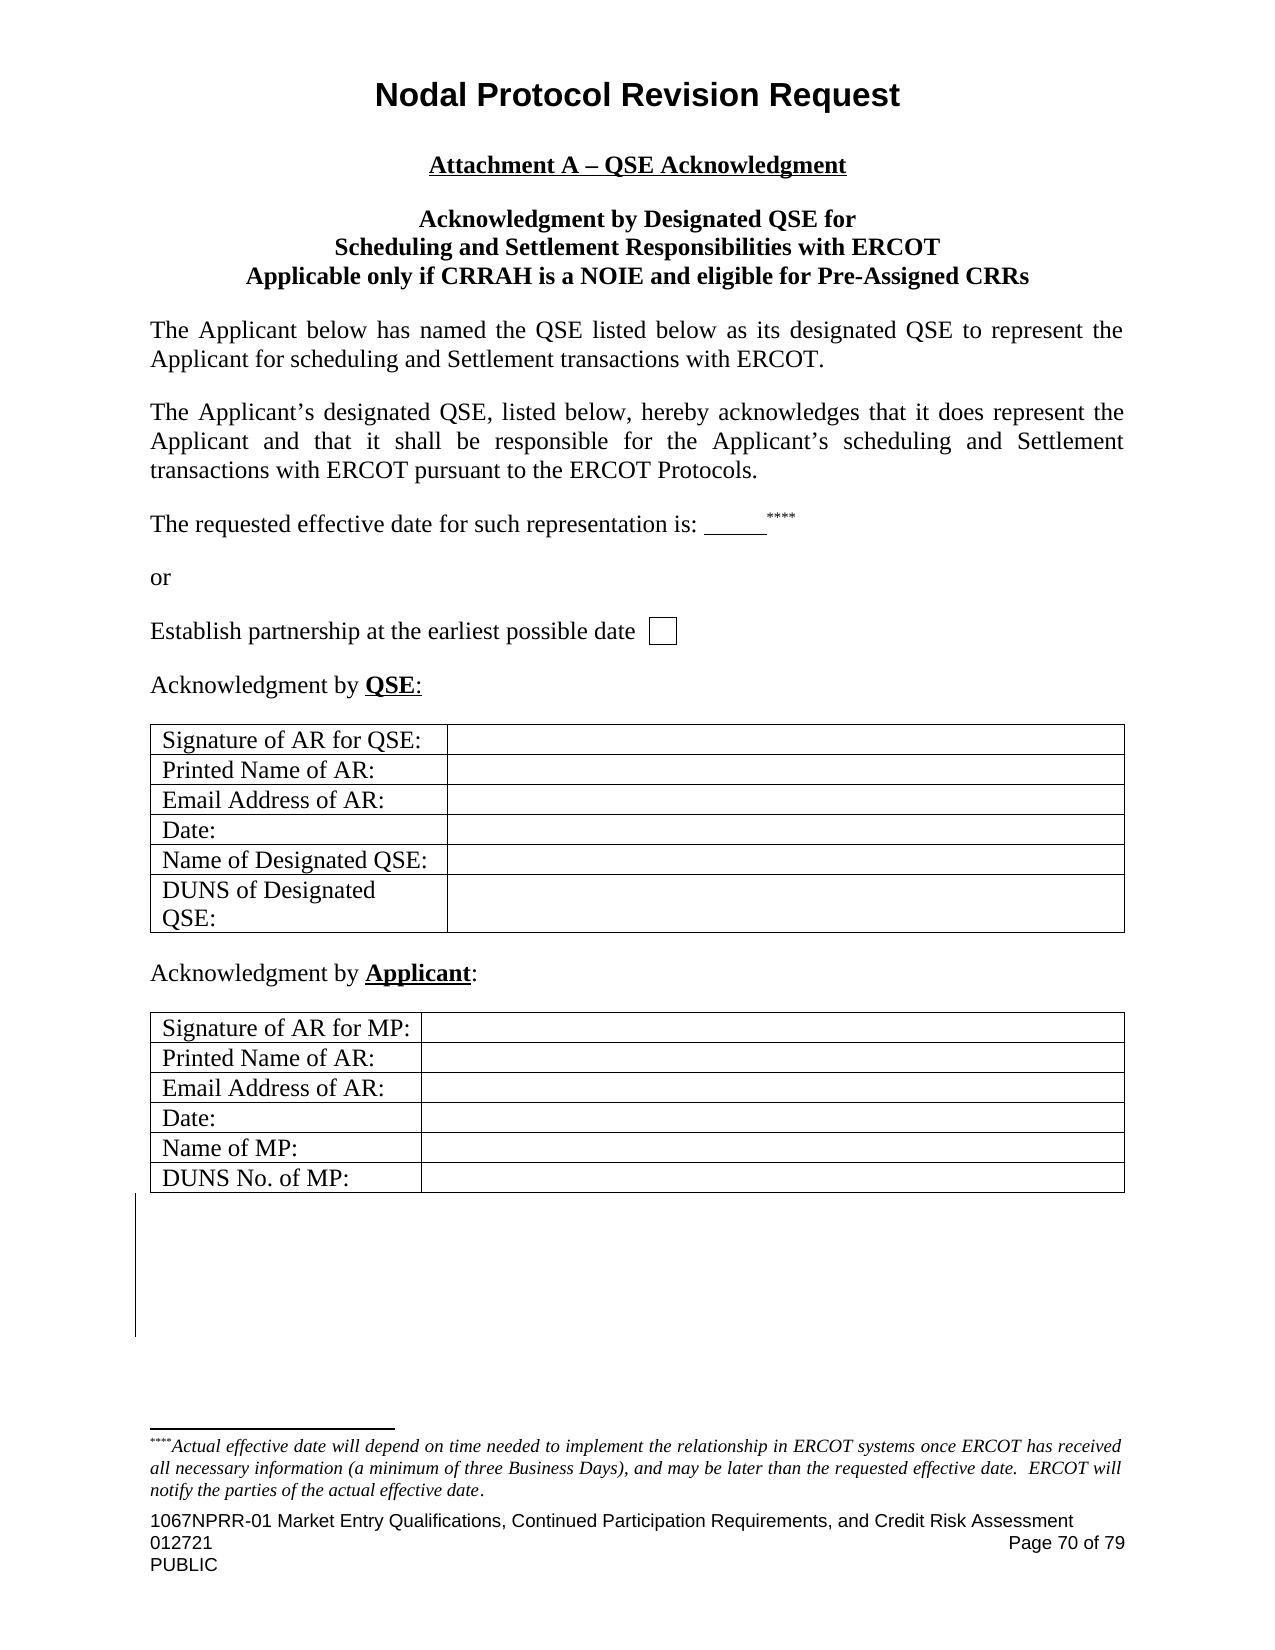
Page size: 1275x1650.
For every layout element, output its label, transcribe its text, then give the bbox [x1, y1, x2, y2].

text Attachment A – QSE Acknowledgment [150, 150, 1125, 179]
table_cell DUNS of Designated QSE: [151, 875, 447, 932]
text Acknowledgment by Designated QSE for [150, 204, 1125, 232]
table_header [422, 1013, 1124, 1042]
table_cell Email Address of AR: [151, 1073, 421, 1102]
table_cell DUNS No. of MP: [151, 1163, 421, 1192]
text Scheduling and Settlement Responsibilities with ERCOT [150, 232, 1125, 261]
text The Applicant’s designated QSE, listed below, hereby acknowledges that it does represent the Applicant and that it shall be responsible for the Applicant’s scheduling and Settlement transactions with ERCOT pursuant to the ERCOT Protocols. [150, 397, 1125, 484]
table_cell [448, 755, 1124, 784]
table_cell [422, 1043, 1124, 1072]
text Acknowledgment by Applicant: [150, 958, 1125, 987]
table_cell Date: [151, 1103, 421, 1132]
table_cell [448, 815, 1124, 844]
table_cell [448, 785, 1124, 814]
text Acknowledgment by QSE: [150, 670, 1125, 699]
table_header Signature of AR for QSE: [151, 725, 447, 754]
table_cell [422, 1103, 1124, 1132]
table_cell Name of MP: [151, 1133, 421, 1162]
table_cell [448, 845, 1124, 874]
text Applicable only if CRRAH is a NOIE and eligible for Pre-Assigned CRRs [150, 261, 1125, 290]
table_cell Name of Designated QSE: [151, 845, 447, 874]
text The requested effective date for such representation is: ** [150, 509, 1125, 537]
table_cell Date: [151, 815, 447, 844]
table_cell [422, 1073, 1124, 1102]
text Establish partnership at the earliest possible date [150, 616, 1125, 645]
table_cell [448, 875, 1124, 932]
text The Applicant below has named the QSE listed below as its designated QSE to represent the Applicant for scheduling and Settlement transactions with ERCOT. [150, 315, 1125, 372]
table_cell [422, 1133, 1124, 1162]
table_header Signature of AR for MP: [151, 1013, 421, 1042]
table_cell Printed Name of AR: [151, 755, 447, 784]
table_header [448, 725, 1124, 754]
table_cell Printed Name of AR: [151, 1043, 421, 1072]
table_cell [422, 1163, 1124, 1192]
text or [150, 562, 1125, 591]
table_cell Email Address of AR: [151, 785, 447, 814]
